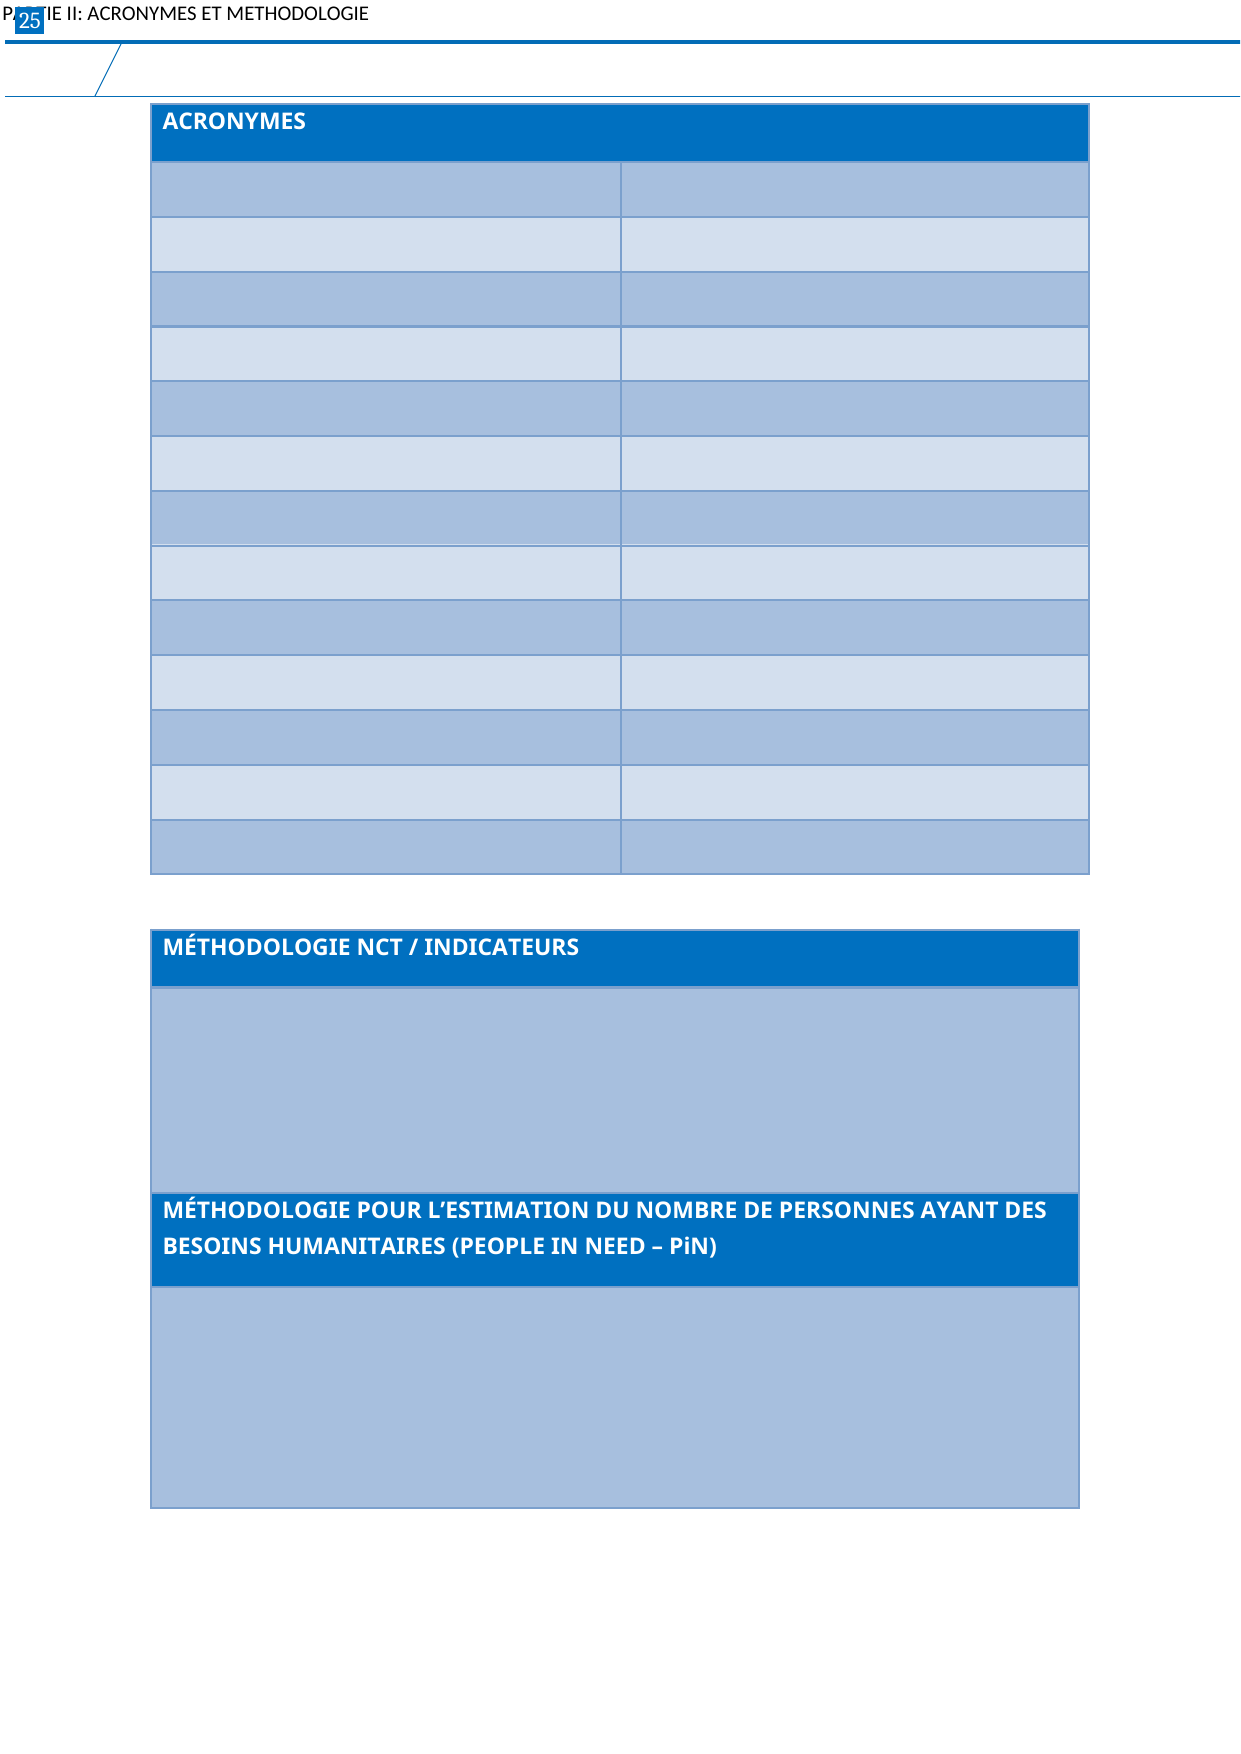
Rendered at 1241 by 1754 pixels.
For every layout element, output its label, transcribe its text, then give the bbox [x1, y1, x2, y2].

table_cell [152, 273, 620, 325]
table_cell [622, 601, 1088, 654]
table_cell [622, 821, 1088, 873]
table_cell [622, 273, 1088, 325]
table_cell [152, 437, 620, 490]
table_cell [152, 989, 1078, 1192]
table_cell [152, 656, 620, 709]
table_cell [622, 766, 1088, 818]
table_cell [622, 382, 1088, 435]
table_cell [622, 492, 1088, 544]
table_cell [152, 492, 620, 544]
table_header ACRONYMES [152, 105, 1088, 161]
table_cell [152, 821, 620, 873]
table_cell MÉTHODOLOGIE POUR L’ESTIMATION DU NOMBRE DE PERSONNES AYANT DES BESOINS HUMANITAIRES (PEOPLE IN NEED – PiN) [152, 1194, 1078, 1286]
table_cell [622, 163, 1088, 216]
table_cell [152, 1288, 1078, 1507]
table_cell [622, 328, 1088, 380]
table_cell [152, 218, 620, 271]
table_cell [152, 766, 620, 818]
table_header MÉTHODOLOGIE NCT / INDICATEURS [152, 931, 1078, 986]
table_cell [622, 711, 1088, 764]
table_cell [622, 218, 1088, 271]
table_cell [152, 382, 620, 435]
table_cell [152, 163, 620, 216]
table_cell [152, 601, 620, 654]
table_cell [152, 711, 620, 764]
table_cell [622, 656, 1088, 709]
table_cell [622, 437, 1088, 490]
table_cell [622, 547, 1088, 599]
table_cell [152, 547, 620, 599]
table_cell [152, 328, 620, 380]
